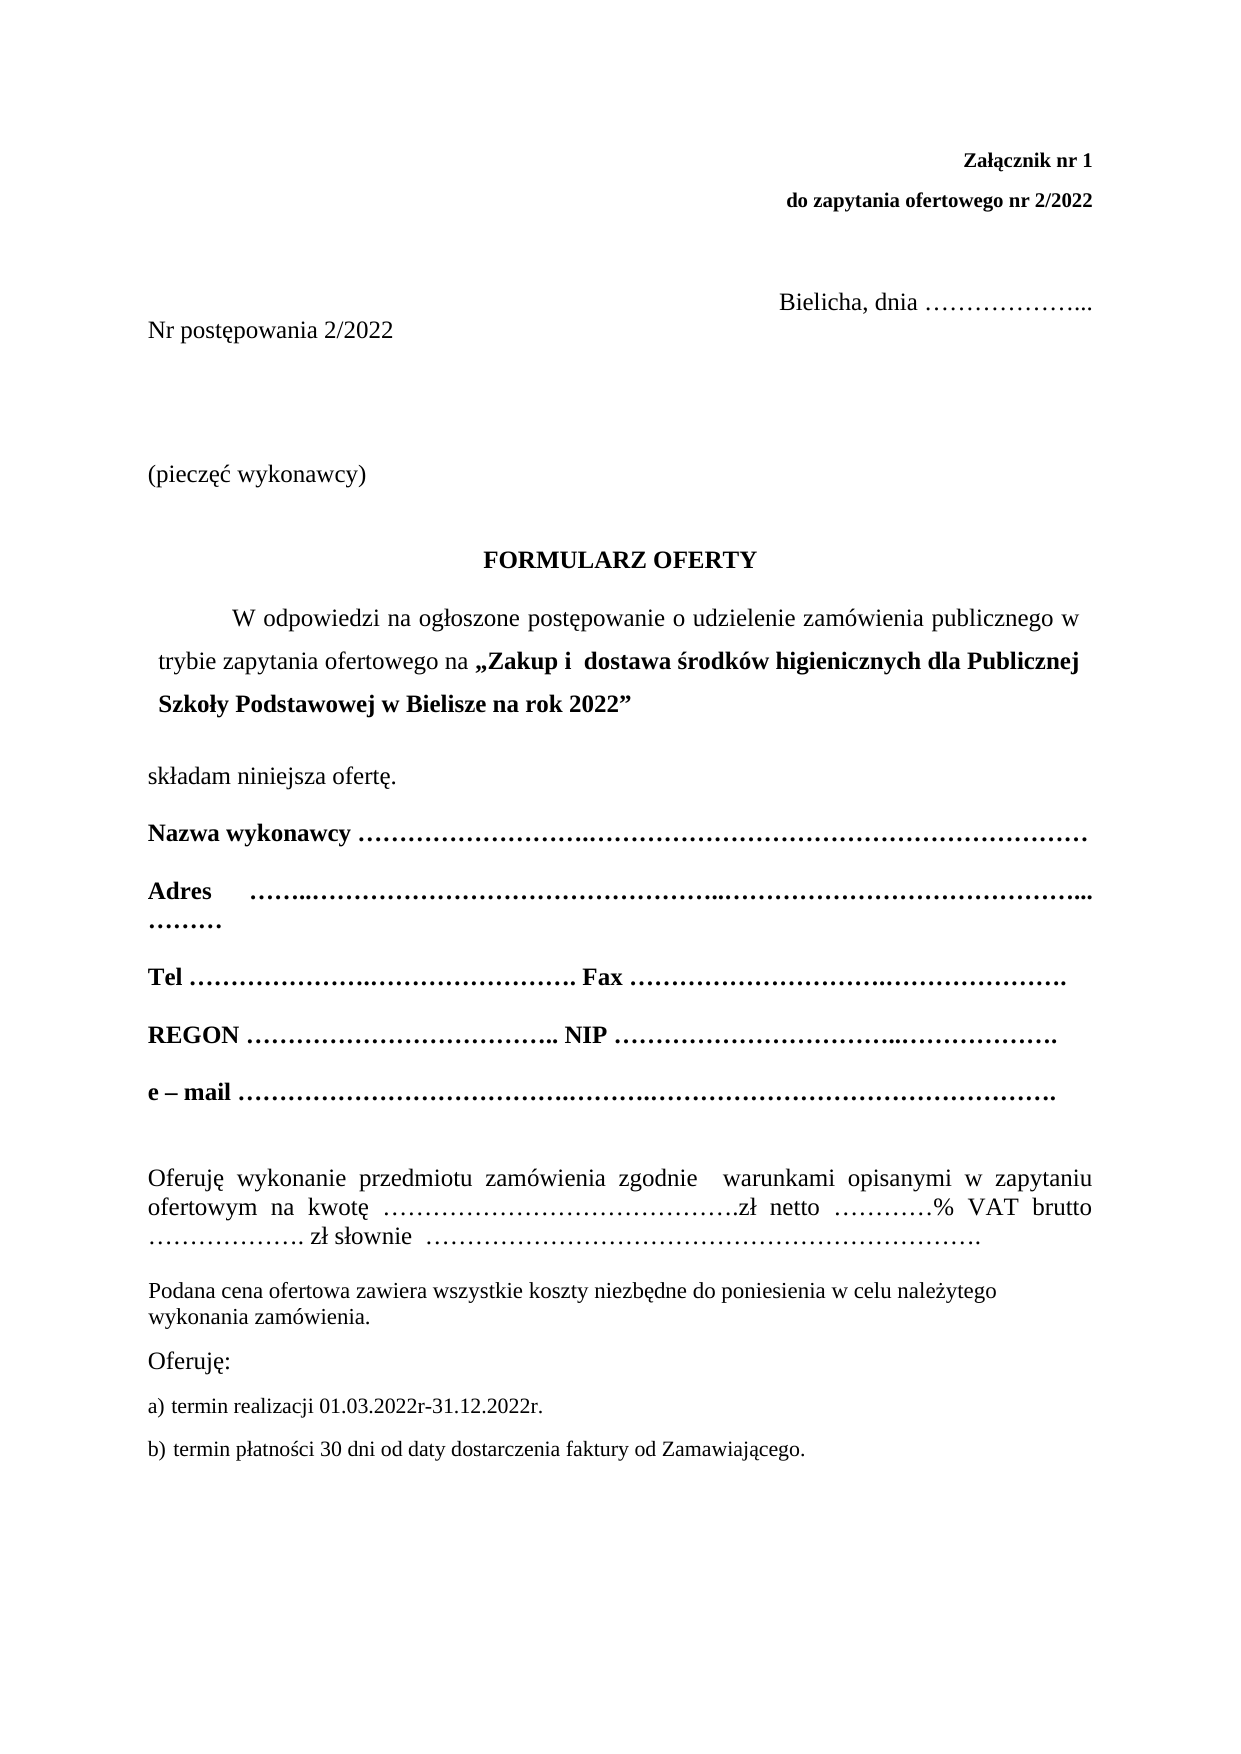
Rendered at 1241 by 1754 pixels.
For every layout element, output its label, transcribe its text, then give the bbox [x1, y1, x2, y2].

text (pieczęć wykonawcy) [148, 459, 1093, 488]
text Podana cena ofertowa zawiera wszystkie koszty niezbędne do poniesienia w celu należytego wykonania zamówienia. [148, 1278, 1091, 1330]
text składam niniejsza ofertę. [148, 761, 1093, 790]
text W odpowiedzi na ogłoszone postępowanie o udzielenie zamówienia publicznego w trybie zapytania ofertowego na „Zakup i dostawa środków higienicznych dla Publicznej Szkoły Podstawowej w Bielisze na rok 2022” [158, 603, 1080, 718]
text do zapytania ofertowego nr 2/2022 [148, 188, 1093, 212]
list termin płatności 30 dni od daty dostarczenia faktury od Zamawiającego. [148, 1436, 1093, 1461]
text REGON ……………………………….. NIP ……………………………..………………. [148, 1020, 1093, 1048]
text Załącznik nr 1 [148, 148, 1093, 172]
text Oferuję wykonanie przedmiotu zamówienia zgodnie warunkami opisanymi w zapytaniu ofertowym na kwotę …………………………………….zł netto …………% VAT brutto ………………. zł słownie …………………………………………………………. [148, 1163, 1093, 1250]
text Bielicha, dnia ………………... [148, 287, 1093, 315]
text Tel ………………….……………………. Fax ………………………….…………………. [148, 962, 1093, 991]
text e – mail ………………………………….……….…………………………………………. [148, 1077, 1093, 1106]
text Adres ……..…………………………………………..……………………………………...……… [148, 876, 1093, 933]
text FORMULARZ OFERTY [148, 545, 1093, 574]
text Oferuję: [148, 1346, 1093, 1375]
list termin realizacji 01.03.2022r-31.12.2022r. [148, 1393, 1093, 1418]
text Nr postępowania 2/2022 [148, 315, 1093, 344]
text Nazwa wykonawcy ……………………….…………………………………………………… [148, 818, 1093, 847]
